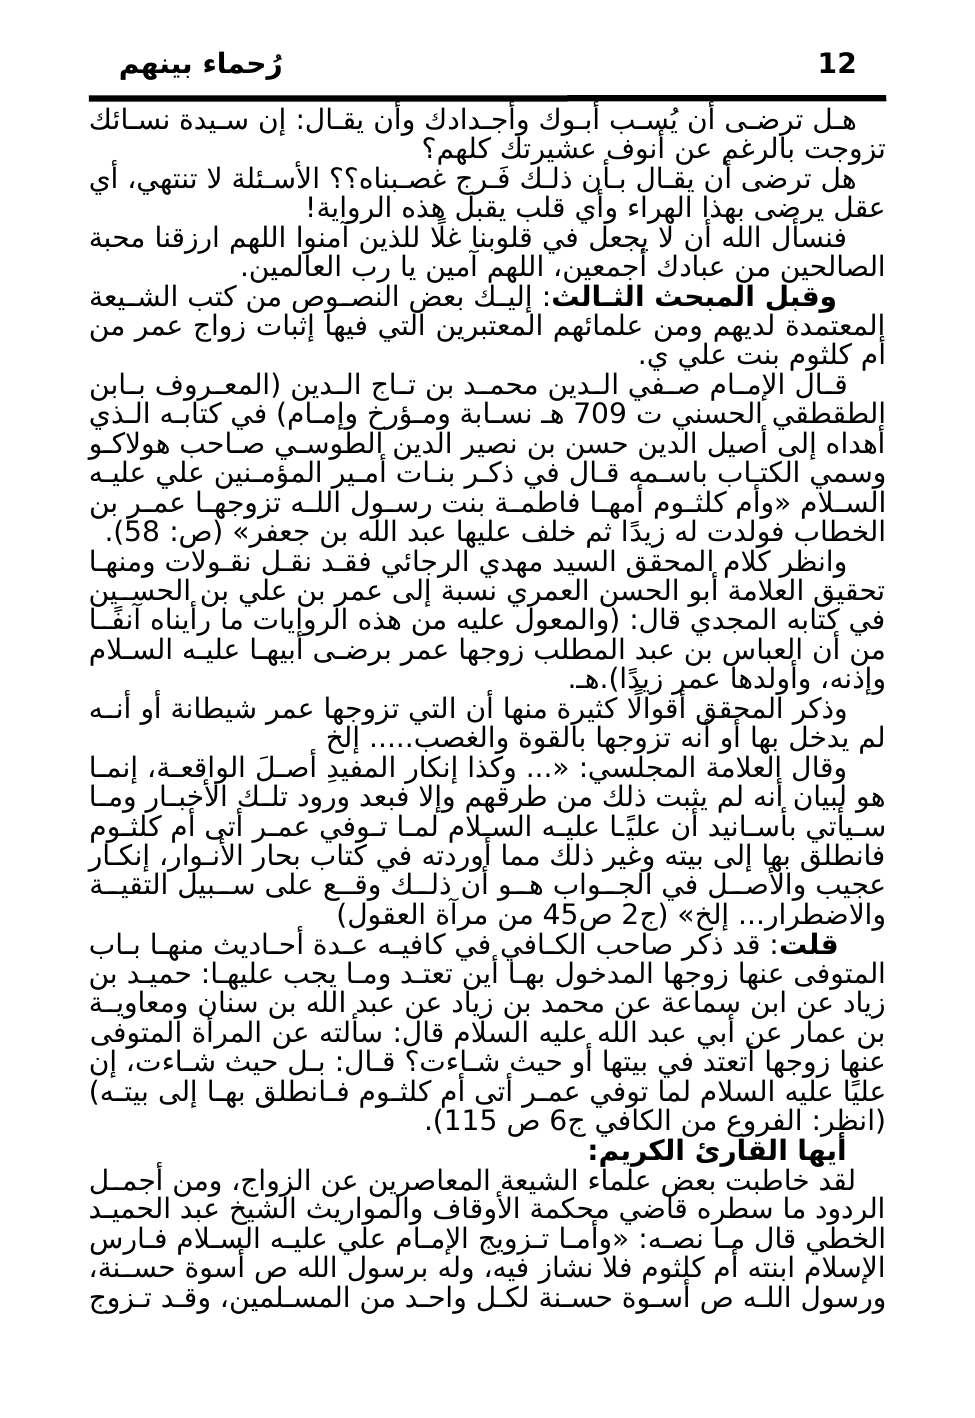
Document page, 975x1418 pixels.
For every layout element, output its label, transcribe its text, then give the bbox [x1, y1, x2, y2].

text أيها القارئ الكريم: [89, 1137, 886, 1167]
text فنسأل الله أن لا يجعل في قلوبنا غلًا للذين آمنوا اللهم ارزقنا محبة الصالحين من عبادك أجمعين، اللهم آمين يا رب العالمين. [89, 224, 886, 283]
text وانظر كلام المحقق السيد مهدي الرجائي فقد نقل نقولات ومنها تحقيق العلامة أبو الحسن العمري نسبة إلى عمر بن علي بن الحسين في كتابه المجدي قال: (والمعول عليه من هذه الروايات ما رأيناه آنفًا من أن العباس بن عبد المطلب زوجها عمر برضى أبيها عليه السلام وإذنه، وأولدها عمر زيدًا).هـ. [89, 548, 886, 695]
text هل ترضى أن يقال بأن ذلك فَرج غصبناه؟؟ الأسئلة لا تنتهي، أي عقل يرضى بهذا الهراء وأي قلب يقبل هذه الرواية! [89, 165, 886, 224]
text وقال العلامة المجلسي: «... وكذا إنكار المفيدِ أصلَ الواقعة، إنما هو لبيان أنه لم يثبت ذلك من طرقهم وإلا فبعد ورود تلك الأخبار وما سيأتي بأسانيد أن عليًا عليه السلام لما توفي عمر أتى أم كلثوم فانطلق بها إلى بيته وغير ذلك مما أوردته في كتاب بحار الأنوار، إنكار عجيب والأصل في الجواب هو أن ذلك وقع على سبيل التقية والاضطرار... إلخ» (ج2 ص45 من مرآة العقول) [89, 754, 886, 931]
text وقبل المبحث الثالث: إليك بعض النصوص من كتب الشيعة المعتمدة لديهم ومن علمائهم المعتبرين التي فيها إثبات زواج عمر من أم كلثوم بنت علي ي. [89, 283, 886, 371]
text قلت: قد ذكر صاحب الكافي في كافيه عدة أحاديث منها باب المتوفى عنها زوجها المدخول بها أين تعتد وما يجب عليها: حميد بن زياد عن ابن سماعة عن محمد بن زياد عن عبد الله بن سنان ومعاوية بن عمار عن أبي عبد الله عليه السلام قال: سألته عن المرأة المتوفى عنها زوجها أتعتد في بيتها أو حيث شاءت؟ قال: بل حيث شاءت، إن عليًا عليه السلام لما توفي عمر أتى أم كلثوم فانطلق بها إلى بيته) (انظر: الفروع من الكافي ج6 ص 115). [89, 931, 886, 1137]
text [89, 1167, 886, 1314]
text قال الإمام صفي الدين محمد بن تاج الدين (المعروف بابن الطقطقي الحسني ت 709 هـ نسابة ومؤرخ وإمام) في كتابه الذي أهداه إلى أصيل الدين حسن بن نصير الدين الطوسي صاحب هولاكو وسمي الكتاب باسمه قال في ذكر بنات أمير المؤمنين علي عليه السلام «وأم كلثوم أمها فاطمة بنت رسول الله تزوجها عمر بن الخطاب فولدت له زيدًا ثم خلف عليها عبد الله بن جعفر» (ص: 58). [89, 371, 886, 548]
text هل ترضى أن يُسب أبوك وأجدادك وأن يقال: إن سيدة نسائك تزوجت بالرغم عن أنوف عشيرتك كلهم؟ [89, 106, 886, 165]
text وذكر المحقق أقوالًا كثيرة منها أن التي تزوجها عمر شيطانة أو أنه لم يدخل بها أو أنه تزوجها بالقوة والغصب..... إلخ [89, 695, 886, 754]
